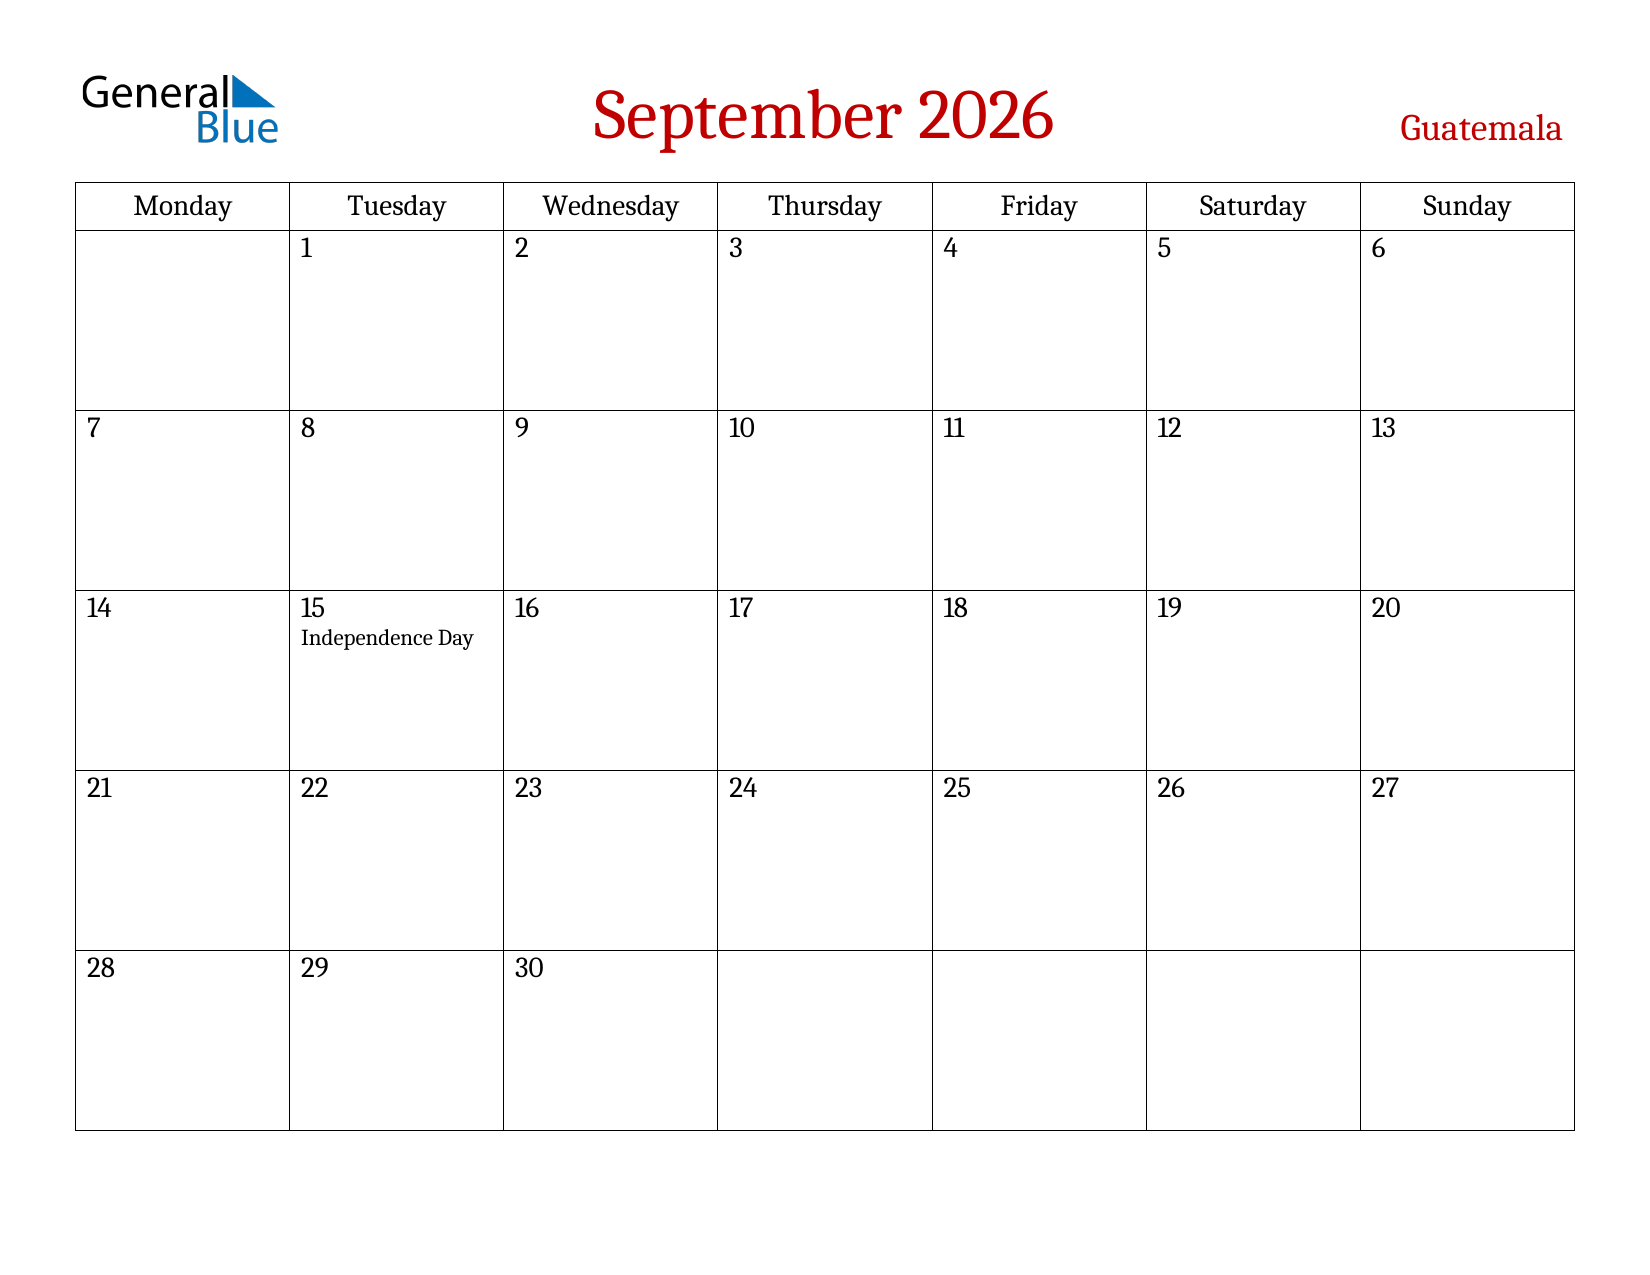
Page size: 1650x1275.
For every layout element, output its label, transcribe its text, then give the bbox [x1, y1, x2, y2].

table_cell [1147, 445, 1360, 590]
table_cell Thursday [718, 183, 932, 230]
table_cell [76, 231, 289, 264]
table_cell [504, 985, 717, 1130]
table_header September 2026 [504, 75, 1146, 182]
table_cell [290, 445, 503, 590]
table_cell 19 [1147, 591, 1360, 625]
table_cell [933, 625, 1146, 770]
table_cell [718, 805, 932, 950]
table_cell 27 [1361, 771, 1574, 805]
table_cell [504, 265, 717, 410]
table_header Guatemala [1146, 75, 1574, 182]
table_cell 16 [504, 591, 717, 625]
table_cell 28 [76, 951, 289, 985]
table_cell Friday [933, 183, 1146, 230]
table_cell [718, 985, 932, 1130]
table_cell [1361, 805, 1574, 950]
table_cell Monday [76, 183, 289, 230]
table_cell 7 [76, 411, 289, 444]
table_cell Saturday [1147, 183, 1360, 230]
table_cell [933, 805, 1146, 950]
table_cell 14 [76, 591, 289, 625]
table_cell [718, 265, 932, 410]
table_cell [718, 445, 932, 590]
table_cell Tuesday [290, 183, 503, 230]
table_cell 21 [76, 771, 289, 805]
table_cell 20 [1361, 591, 1574, 625]
table_cell 1 [290, 231, 503, 264]
table_cell Independence Day [290, 625, 503, 770]
table_cell [718, 951, 932, 985]
table_cell [290, 265, 503, 410]
table_cell [933, 951, 1146, 985]
table_cell 5 [1147, 231, 1360, 264]
table_cell [76, 805, 289, 950]
table_cell Sunday [1361, 183, 1574, 230]
table_cell 13 [1361, 411, 1574, 444]
table_cell 4 [933, 231, 1146, 264]
table_header [76, 75, 503, 182]
table_cell [1147, 805, 1360, 950]
table_cell [1361, 445, 1574, 590]
table_cell 24 [718, 771, 932, 805]
table_cell [1147, 625, 1360, 770]
table_cell [76, 445, 289, 590]
table_cell 23 [504, 771, 717, 805]
table_cell Wednesday [504, 183, 717, 230]
table_cell 17 [718, 591, 932, 625]
table_cell 26 [1147, 771, 1360, 805]
table_cell [933, 265, 1146, 410]
table_cell [76, 625, 289, 770]
table_cell [1361, 265, 1574, 410]
table_cell [1361, 625, 1574, 770]
picture [82, 75, 278, 143]
table_cell [933, 445, 1146, 590]
table_cell 18 [933, 591, 1146, 625]
table_cell 12 [1147, 411, 1360, 444]
table_cell 3 [718, 231, 932, 264]
table_cell 30 [504, 951, 717, 985]
table_cell [1361, 951, 1574, 985]
table_cell 9 [504, 411, 717, 444]
table_cell [933, 985, 1146, 1130]
table_cell [504, 445, 717, 590]
table_cell 2 [504, 231, 717, 264]
table_cell 6 [1361, 231, 1574, 264]
table_cell [504, 625, 717, 770]
table_cell 11 [933, 411, 1146, 444]
table_cell [1147, 265, 1360, 410]
table_cell [76, 985, 289, 1130]
table_cell 15 [290, 591, 503, 625]
table_cell 29 [290, 951, 503, 985]
table_cell 8 [290, 411, 503, 444]
table_cell [1361, 985, 1574, 1130]
table_cell [1147, 985, 1360, 1130]
table_cell [76, 265, 289, 410]
table_cell 22 [290, 771, 503, 805]
table_cell [290, 985, 503, 1130]
table_cell 10 [718, 411, 932, 444]
table_cell [718, 625, 932, 770]
table_cell 25 [933, 771, 1146, 805]
table_cell [1147, 951, 1360, 985]
table_cell [504, 805, 717, 950]
table_cell [290, 805, 503, 950]
